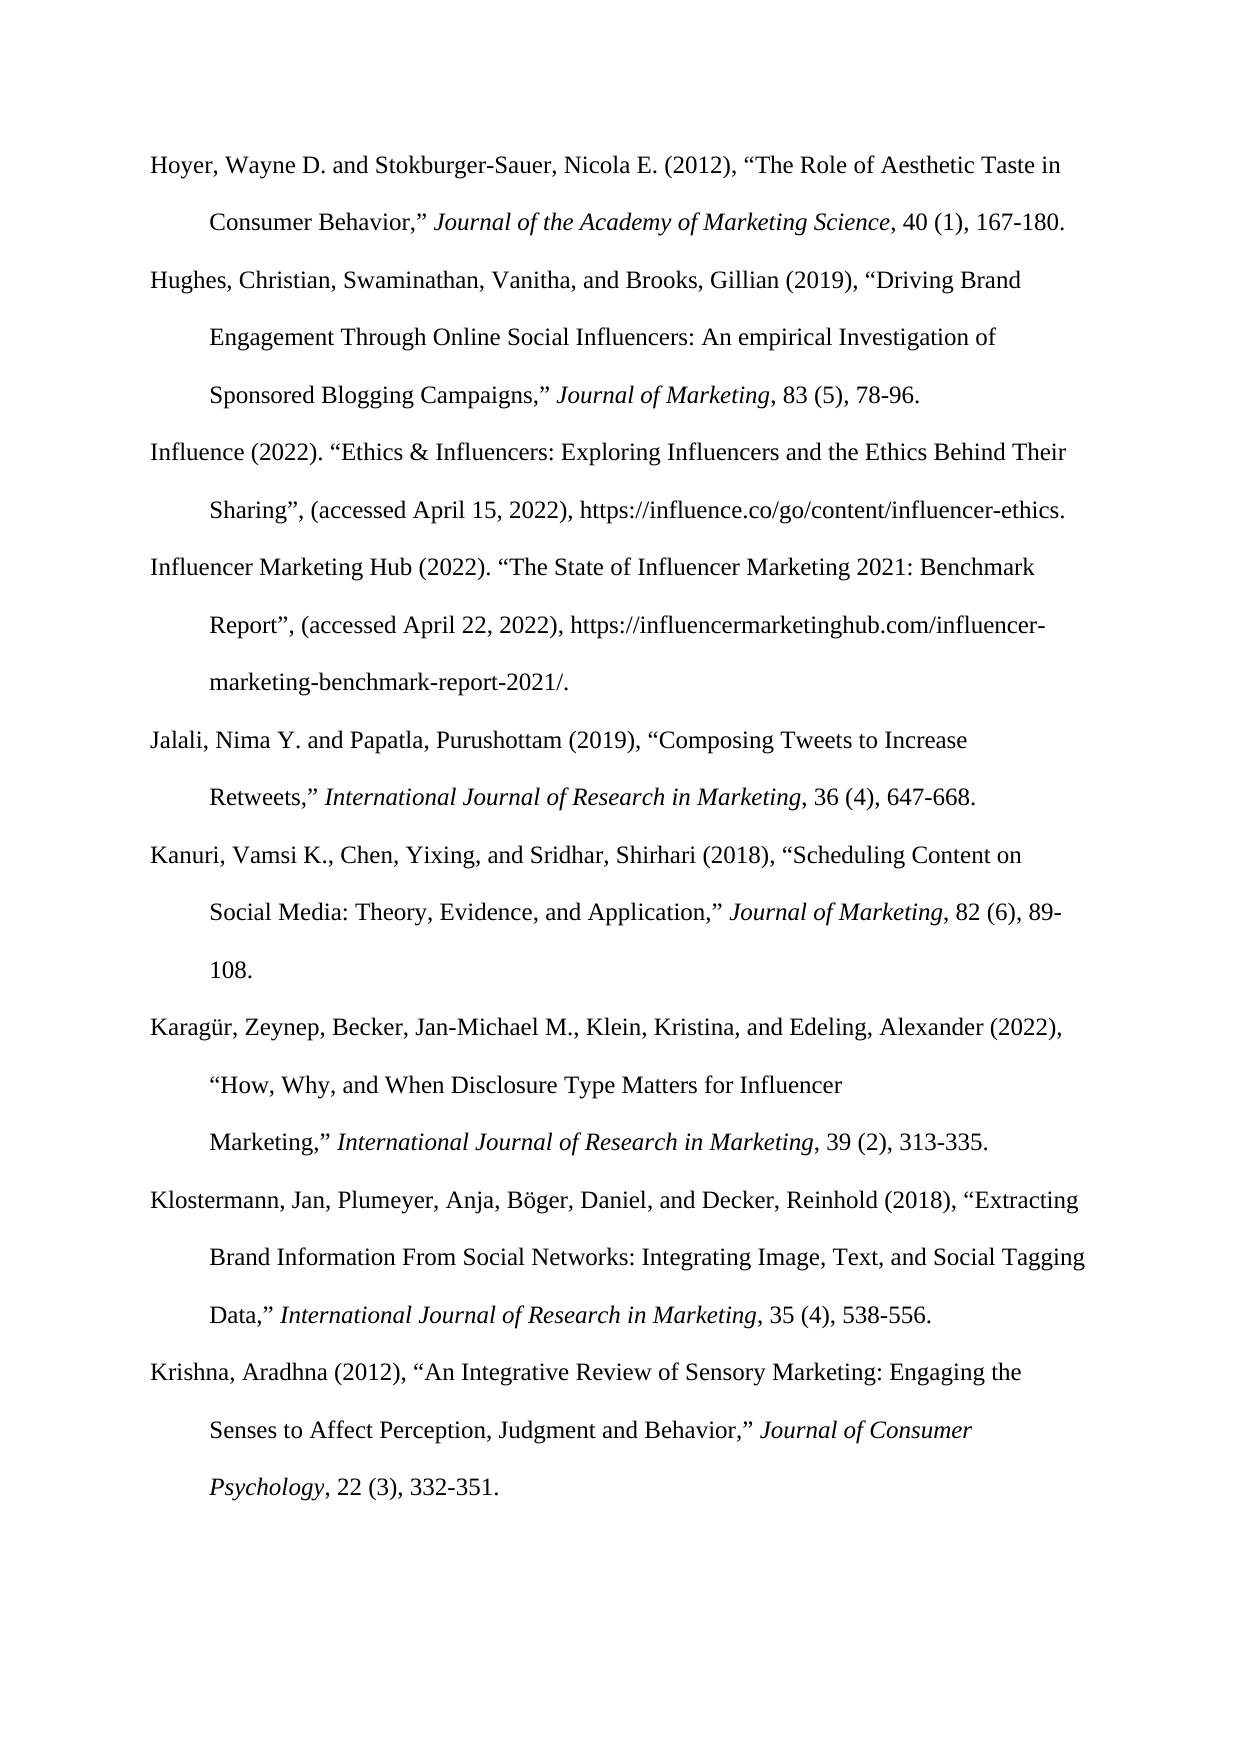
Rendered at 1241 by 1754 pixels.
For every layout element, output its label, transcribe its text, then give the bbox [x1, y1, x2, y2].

text Jalali, Nima Y. and Papatla, Purushottam (2019), “Composing Tweets to Increase Retweets,” International Journal of Research in Marketing, 36 (4), 647-668. [150, 725, 1090, 811]
text Hoyer, Wayne D. and Stokburger-Sauer, Nicola E. (2012), “The Role of Aesthetic Taste in Consumer Behavior,” Journal of the Academy of Marketing Science, 40 (1), 167-180. [150, 150, 1090, 236]
text Krishna, Aradhna (2012), “An Integrative Review of Sensory Marketing: Engaging the Senses to Affect Perception, Judgment and Behavior,” Journal of Consumer Psychology, 22 (3), 332-351. [150, 1357, 1090, 1501]
text Influencer Marketing Hub (2022). “The State of Influencer Marketing 2021: Benchmark Report”, (accessed April 22, 2022), https://influencermarketinghub.com/influencer-marketing-benchmark-report-2021/. [150, 552, 1090, 696]
text Influence (2022). “Ethics & Influencers: Exploring Influencers and the Ethics Behind Their Sharing”, (accessed April 15, 2022), https://influence.co/go/content/influencer-ethics. [150, 437, 1090, 524]
text Hughes, Christian, Swaminathan, Vanitha, and Brooks, Gillian (2019), “Driving Brand Engagement Through Online Social Influencers: An empirical Investigation of Sponsored Blogging Campaigns,” Journal of Marketing, 83 (5), 78-96. [150, 265, 1090, 409]
text Karagür, Zeynep, Becker, Jan-Michael M., Klein, Kristina, and Edeling, Alexander (2022), “How, Why, and When Disclosure Type Matters for Influencer Marketing,” International Journal of Research in Marketing, 39 (2), 313-335. [150, 1012, 1090, 1156]
text Kanuri, Vamsi K., Chen, Yixing, and Sridhar, Shirhari (2018), “Scheduling Content on Social Media: Theory, Evidence, and Application,” Journal of Marketing, 82 (6), 89-108. [150, 840, 1090, 984]
text Klostermann, Jan, Plumeyer, Anja, Böger, Daniel, and Decker, Reinhold (2018), “Extracting Brand Information From Social Networks: Integrating Image, Text, and Social Tagging Data,” International Journal of Research in Marketing, 35 (4), 538-556. [150, 1185, 1090, 1329]
